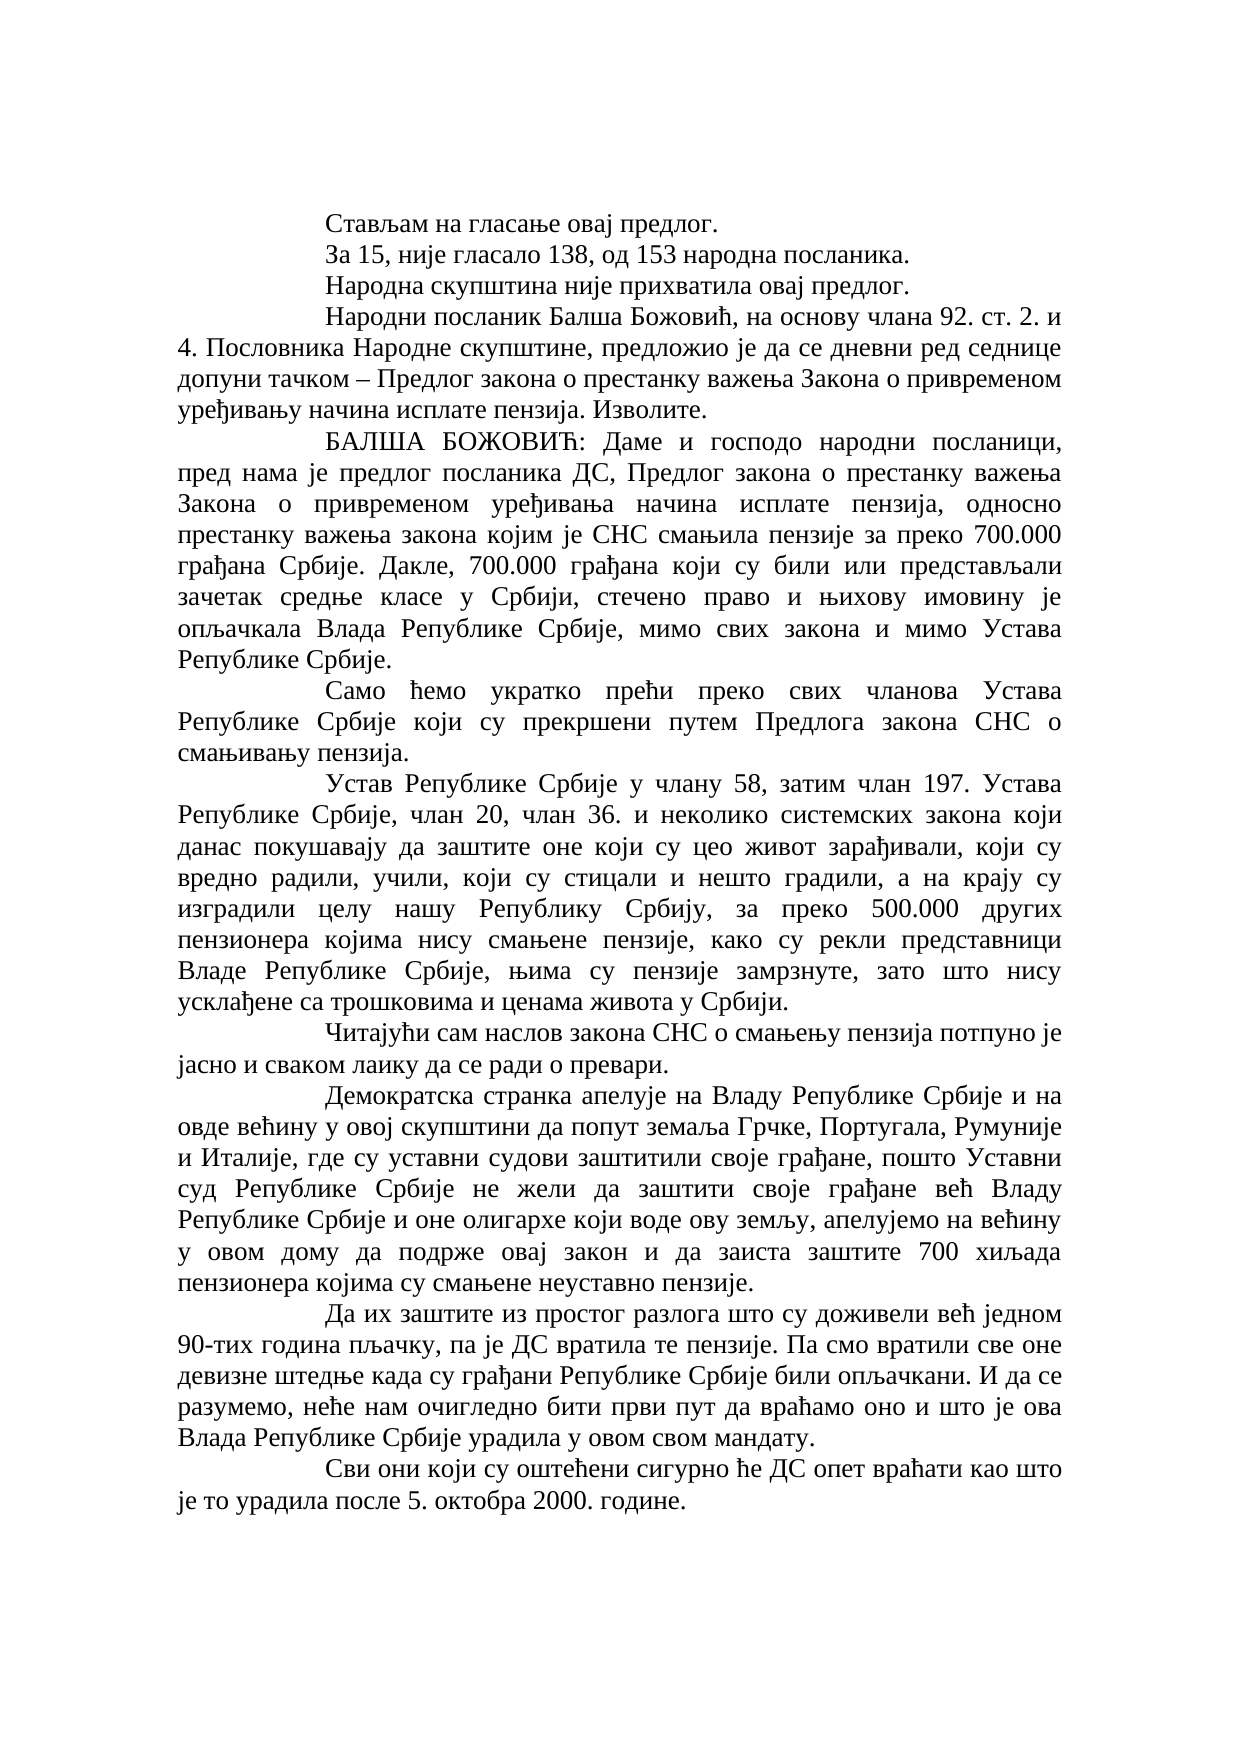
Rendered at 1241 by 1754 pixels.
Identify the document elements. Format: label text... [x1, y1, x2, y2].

text Народна скупштина није прихватила овај предлог. [177, 269, 1063, 300]
text Народни посланик Балша Божовић, на основу члана 92. ст. 2. и 4. Пословника Народне скупштине, предложио је да се дневни ред седнице допуни тачком – Предлог закона о престанку важења Закона о привременом уређивању начина исплате пензија. Изволите. [177, 300, 1063, 425]
text Устав Републике Србије у члану 58, затим члан 197. Устава Републике Србије, члан 20, члан 36. и неколико системских закона који данас покушавају да заштите оне који су цео живот зарађивали, који су вредно радили, учили, који су стицали и нешто градили, а на крају су изградили целу нашу Републику Србију, за преко 500.000 других пензионера којима нису смањене пензије, како су рекли представници Владе Републике Србије, њима су пензије замрзнуте, зато што нису усклађене са трошковима и ценама живота у Србији. [177, 767, 1063, 1017]
text За 15, није гласало 138, од 153 народна посланика. [177, 238, 1063, 269]
text Да их заштите из простог разлога што су доживели већ једном 90-тих година пљачку, па је ДС вратила те пензије. Па смо вратили све оне девизне штедње када су грађани Републике Србије били опљачкани. И да се разумемо, неће нам очигледно бити први пут да враћамо оно и што је ова Влада Републике Србије урадила у овом свом мандату. [177, 1297, 1063, 1453]
text Читајући сам наслов закона СНС о смањењу пензија потпуно је јасно и сваком лаику да се ради о превари. [177, 1017, 1063, 1079]
text Само ћемо укратко прећи преко свих чланова Устава Републике Србије који су прекршени путем Предлога закона СНС о смањивању пензија. [177, 674, 1063, 767]
text Стављам на гласање овај предлог. [177, 207, 1063, 238]
text БАЛША БОЖОВИЋ: Даме и господо народни посланици, пред нама је предлог посланика ДС, Предлог закона о престанку важења Закона о привременом уређивања начина исплате пензија, односно престанку важења закона којим је СНС смањила пензије за преко 700.000 грађана Србије. Дакле, 700.000 грађана који су били или представљали зачетак средње класе у Србији, стечено право и њихову имовину је опљачкала Влада Републике Србије, мимо свих закона и мимо Устава Републике Србије. [177, 425, 1063, 674]
text Сви они који су оштећени сигурно ће ДС опет враћати као што је то урадила после 5. октобра 2000. године. [177, 1453, 1063, 1515]
text Демократска странка апелује на Владу Републике Србије и на овде већину у овој скупштини да попут земаља Грчке, Португала, Румуније и Италије, где су уставни судови заштитили своје грађане, пошто Уставни суд Републике Србије не жели да заштити своје грађане већ Владу Републике Србије и оне олигархе који воде ову земљу, апелујемо на већину у овом дому да подрже овај закон и да заиста заштите 700 хиљада пензионера којима су смањене неуставно пензије. [177, 1079, 1063, 1297]
